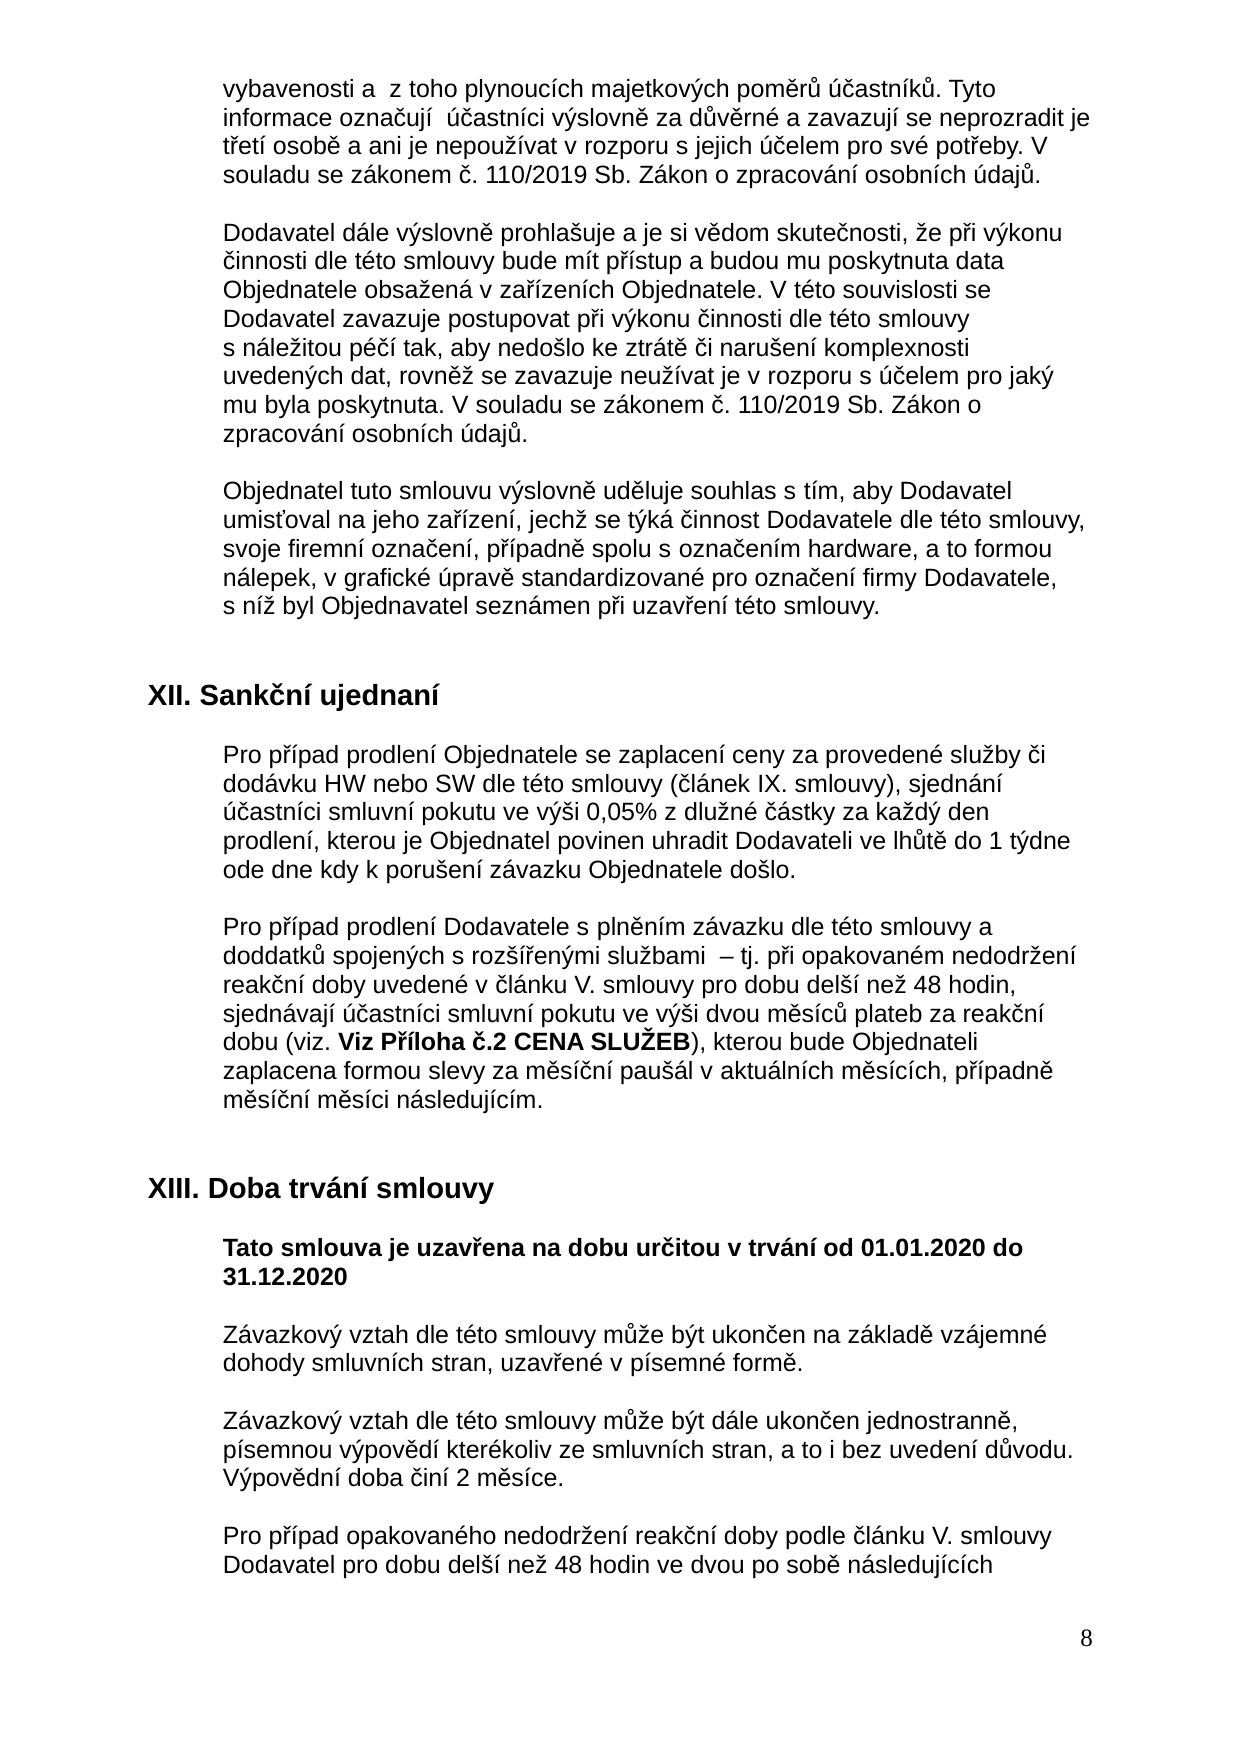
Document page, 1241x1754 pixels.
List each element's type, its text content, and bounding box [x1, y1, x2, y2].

list Objednatel tuto smlouvu výslovně uděluje souhlas s tím, aby Dodavatel umisťoval na jeho zařízení, jechž se týká činnost Dodavatele dle této smlouvy, svoje firemní označení, případně spolu s označením hardware, a to formou nálepek, v grafické úpravě standardizované pro označení firmy Dodavatele, s níž byl Objednavatel seznámen při uzavření této smlouvy. [223, 476, 1093, 620]
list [223, 1521, 1093, 1578]
list Pro případ prodlení Dodavatele s plněním závazku dle této smlouvy a doddatků spojených s rozšířenými službami – tj. při opakovaném nedodržení reakční doby uvedené v článku V. smlouvy pro dobu delší než 48 hodin, sjednávají účastníci smluvní pokutu ve výši dvou měsíců plateb za reakční dobu (viz. Viz Příloha č.2 CENA SLUŽEB), kterou bude Objednateli zaplacena formou slevy za měsíční paušál v aktuálních měsících, případně měsíční měsíci následujícím. [223, 912, 1093, 1113]
list Závazkový vztah dle této smlouvy může být dále ukončen jednostranně, písemnou výpovědí kterékoliv ze smluvních stran, a to i bez uvedení důvodu. [223, 1406, 1093, 1463]
subtitle XII. Sankční ujednaní [148, 677, 1093, 711]
list Závazkový vztah dle této smlouvy může být ukončen na základě vzájemné dohody smluvních stran, uzavřené v písemné formě. [223, 1319, 1093, 1377]
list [223, 74, 1093, 189]
list Tato smlouva je uzavřena na dobu určitou v trvání od 01.01.2020 do 31.12.2020 [223, 1233, 1093, 1291]
list Výpovědní doba činí 2 měsíce. [223, 1463, 1093, 1492]
subtitle XIII. Doba trvání smlouvy [148, 1171, 1093, 1204]
list Dodavatel dále výslovně prohlašuje a je si vědom skutečnosti, že při výkonu činnosti dle této smlouvy bude mít přístup a budou mu poskytnuta data Objednatele obsažená v zařízeních Objednatele. V této souvislosti se Dodavatel zavazuje postupovat při výkonu činnosti dle této smlouvy s náležitou péčí tak, aby nedošlo ke ztrátě či narušení komplexnosti uvedených dat, rovněž se zavazuje neužívat je v rozporu s účelem pro jaký mu byla poskytnuta. V souladu se zákonem č. 110/2019 Sb. Zákon o zpracování osobních údajů. [223, 217, 1093, 447]
list Pro případ prodlení Objednatele se zaplacení ceny za provedené služby či dodávku HW nebo SW dle této smlouvy (článek IX. smlouvy), sjednání účastníci smluvní pokutu ve výši 0,05% z dlužné částky za každý den prodlení, kterou je Objednatel povinen uhradit Dodavateli ve lhůtě do 1 týdne ode dne kdy k porušení závazku Objednatele došlo. [223, 740, 1093, 883]
